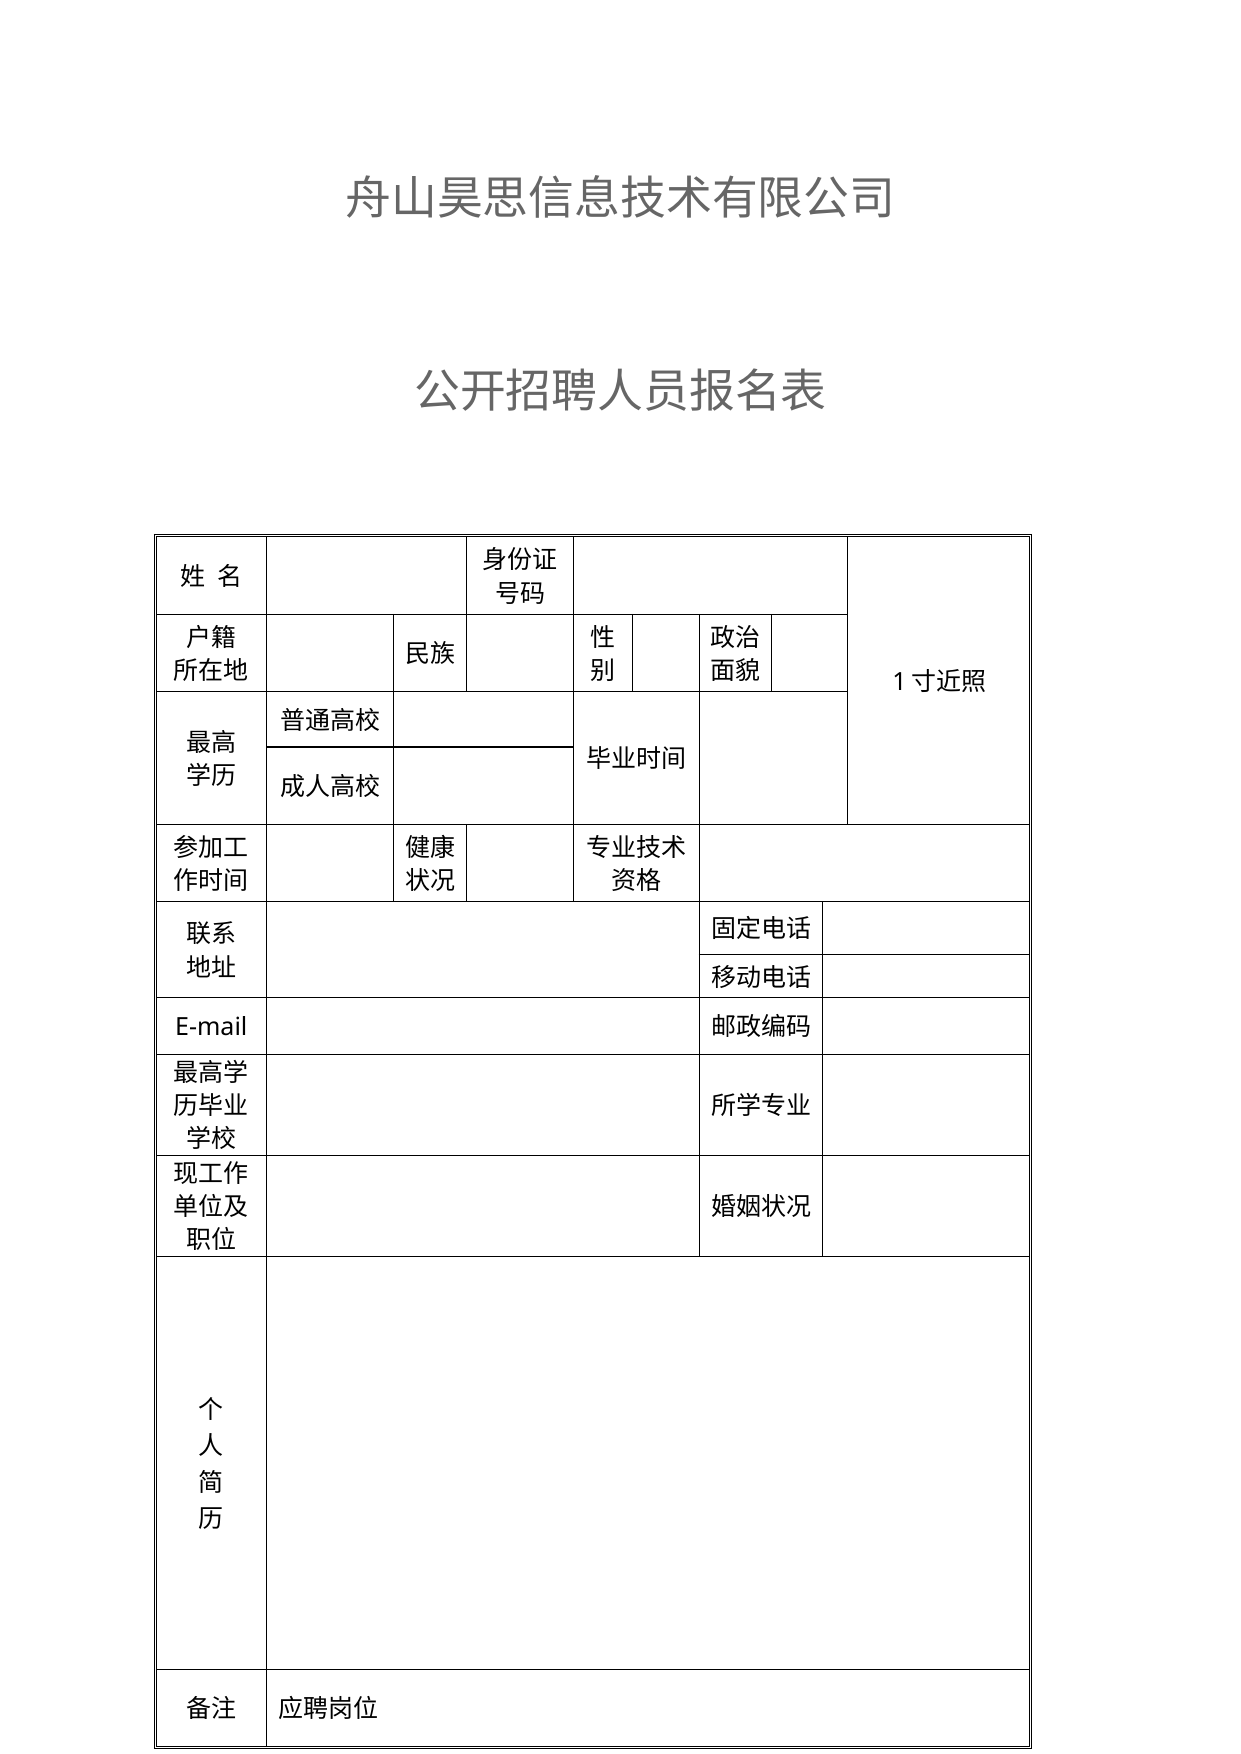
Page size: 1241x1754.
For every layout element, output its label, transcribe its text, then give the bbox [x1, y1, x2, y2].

table_cell 性别 [574, 615, 632, 691]
table_header 1寸近照 [848, 537, 1029, 824]
table_cell 固定电话 [700, 902, 822, 954]
table_cell [394, 748, 573, 824]
table_cell 婚姻状况 [700, 1156, 822, 1256]
table_cell [633, 615, 699, 691]
table_cell [267, 825, 393, 901]
table_cell 民族 [394, 615, 466, 691]
table_cell [700, 825, 1029, 901]
table_cell 移动电话 [700, 955, 822, 997]
table_cell [267, 902, 699, 997]
table_cell 政治 面貌 [700, 615, 771, 691]
table_cell 成人高校 [267, 748, 393, 824]
table_cell 参加工作时间 [157, 825, 266, 901]
table_cell [267, 615, 393, 691]
table_cell [267, 1257, 1029, 1669]
table_cell 最高学历毕业学校 [157, 1055, 266, 1154]
table_cell [700, 692, 847, 824]
table_cell [267, 1055, 699, 1154]
table_cell [823, 955, 1029, 997]
table_cell [823, 1055, 1029, 1154]
table_header 身份证号码 [467, 537, 573, 614]
text 公开招聘人员报名表 [153, 339, 1087, 436]
table_header 姓 名 [157, 537, 266, 614]
table_cell 户籍 所在地 [157, 615, 266, 691]
table_cell [823, 998, 1029, 1053]
table_cell [394, 692, 573, 746]
table_cell 备注 [157, 1670, 266, 1746]
table_cell 普通高校 [267, 692, 393, 746]
table_cell 所学专业 [700, 1055, 822, 1154]
table_cell 毕业时间 [574, 692, 699, 824]
table_cell 健康状况 [394, 825, 466, 901]
table_cell E-mail [157, 998, 266, 1053]
table_cell [772, 615, 847, 691]
table_cell [467, 615, 573, 691]
table_header [267, 537, 466, 614]
table_cell [823, 902, 1029, 954]
table_cell [467, 825, 573, 901]
table_cell [267, 1156, 699, 1256]
table_cell 联系 地址 [157, 902, 266, 997]
table_cell 个 人 简 历 [157, 1257, 266, 1669]
table_cell 最高 学历 [157, 692, 266, 824]
text 舟山昊思信息技术有限公司 [153, 146, 1087, 243]
table_cell 现工作单位及职位 [157, 1156, 266, 1256]
table_cell [823, 1156, 1029, 1256]
table_header [574, 537, 847, 614]
table_cell 邮政编码 [700, 998, 822, 1053]
table_cell 应聘岗位 [267, 1670, 1029, 1746]
table_cell [267, 998, 699, 1053]
table_cell 专业技术资格 [574, 825, 699, 901]
